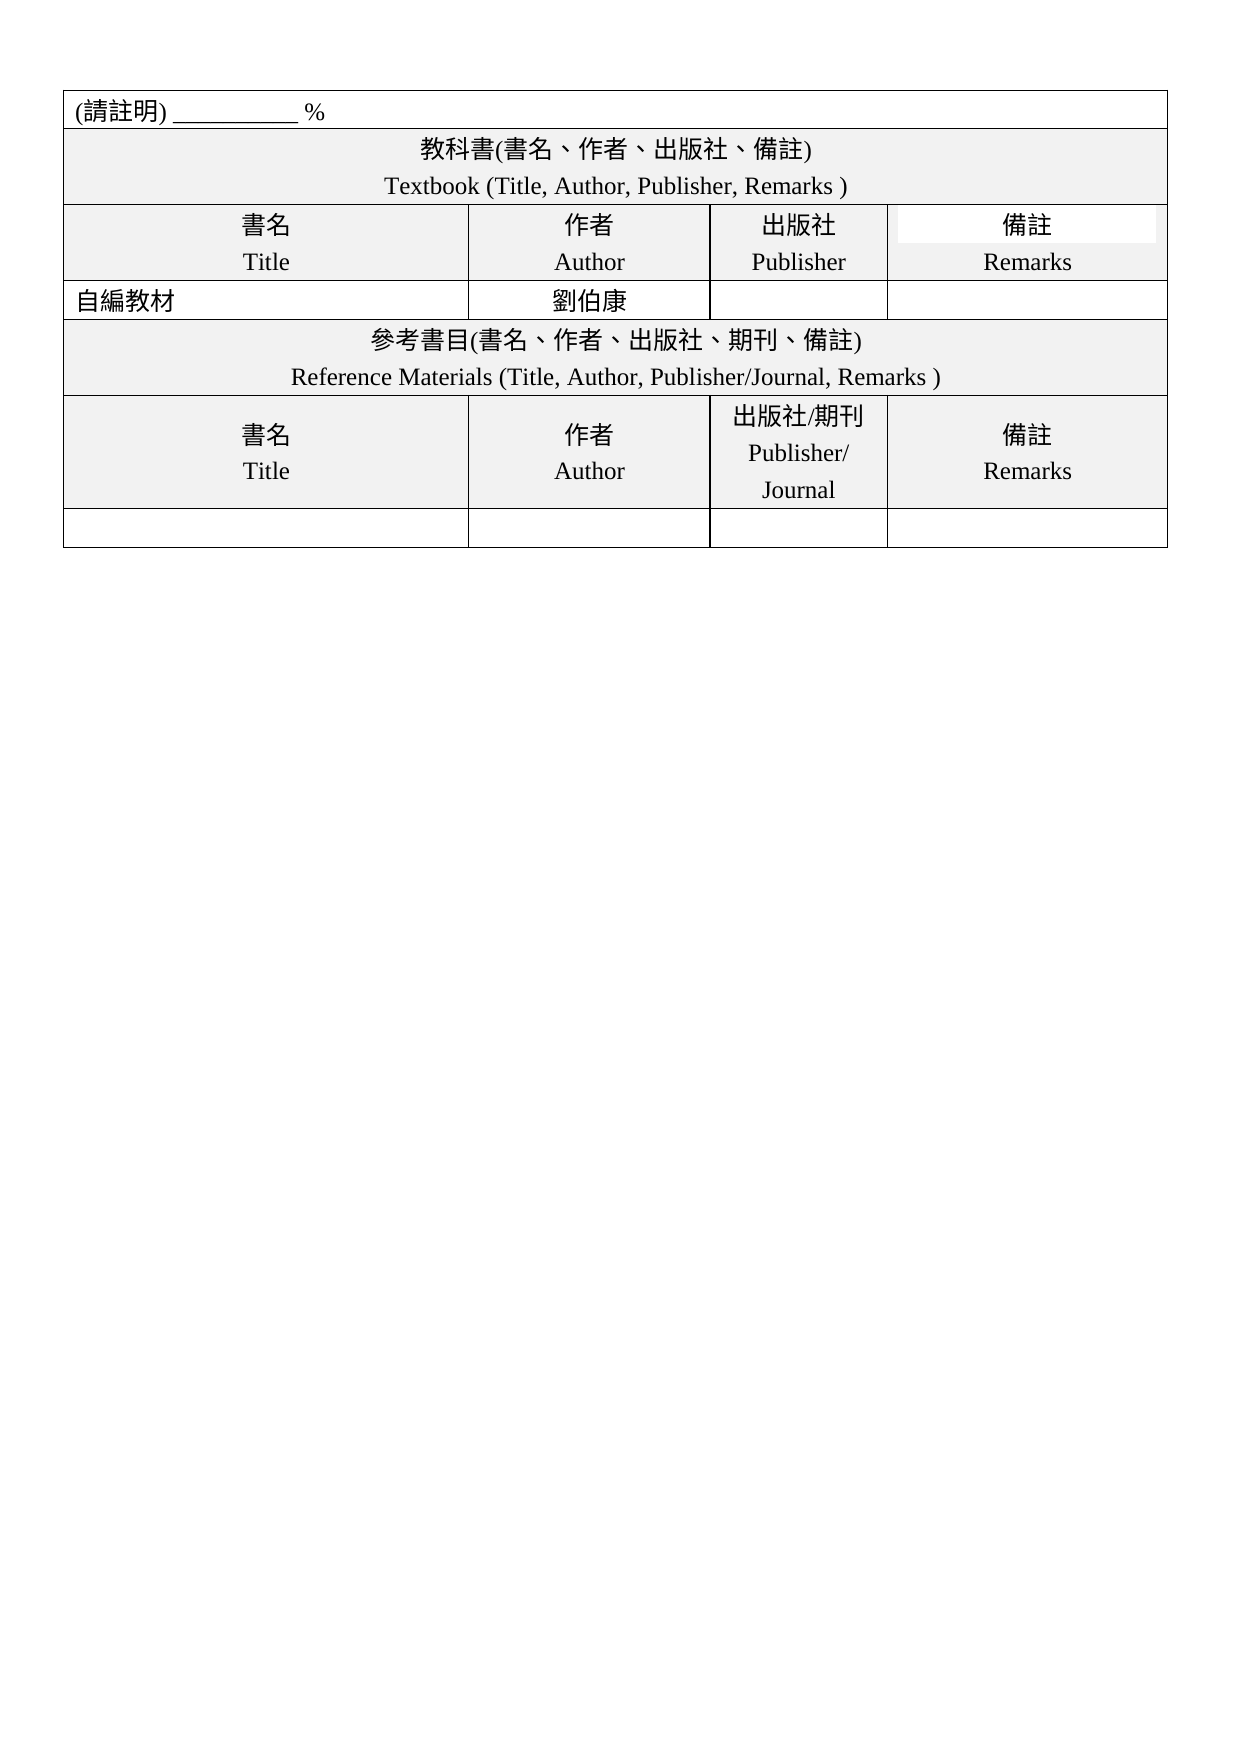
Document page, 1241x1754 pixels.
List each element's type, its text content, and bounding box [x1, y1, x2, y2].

table_cell 作者 Author [469, 396, 709, 508]
table_cell 作者 Author [469, 205, 709, 280]
table_cell 劉伯康 [469, 281, 709, 319]
table_cell [64, 509, 468, 547]
table_cell [888, 509, 1167, 547]
table_cell 書名 Title [64, 205, 468, 280]
table_cell 教科書(書名、作者、出版社、備註) Textbook (Title, Author, Publisher, Remarks ) [64, 129, 1167, 204]
table_cell [469, 509, 709, 547]
table_cell 備註 Remarks [888, 396, 1167, 508]
table_cell 自編教材 [64, 281, 468, 319]
table_cell [711, 509, 887, 547]
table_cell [64, 91, 1167, 128]
table_cell [711, 281, 887, 319]
table_cell 出版社/期刊 Publisher/ Journal [711, 396, 887, 508]
table_cell 出版社 Publisher [711, 205, 887, 280]
table_cell [888, 281, 1167, 319]
table_cell 備註 Remarks [888, 205, 1167, 280]
table_cell 參考書目(書名、作者、出版社、期刊、備註) Reference Materials (Title, Author, Publisher/Journal, Remarks ) [64, 320, 1167, 395]
table_cell 書名 Title [64, 396, 468, 508]
